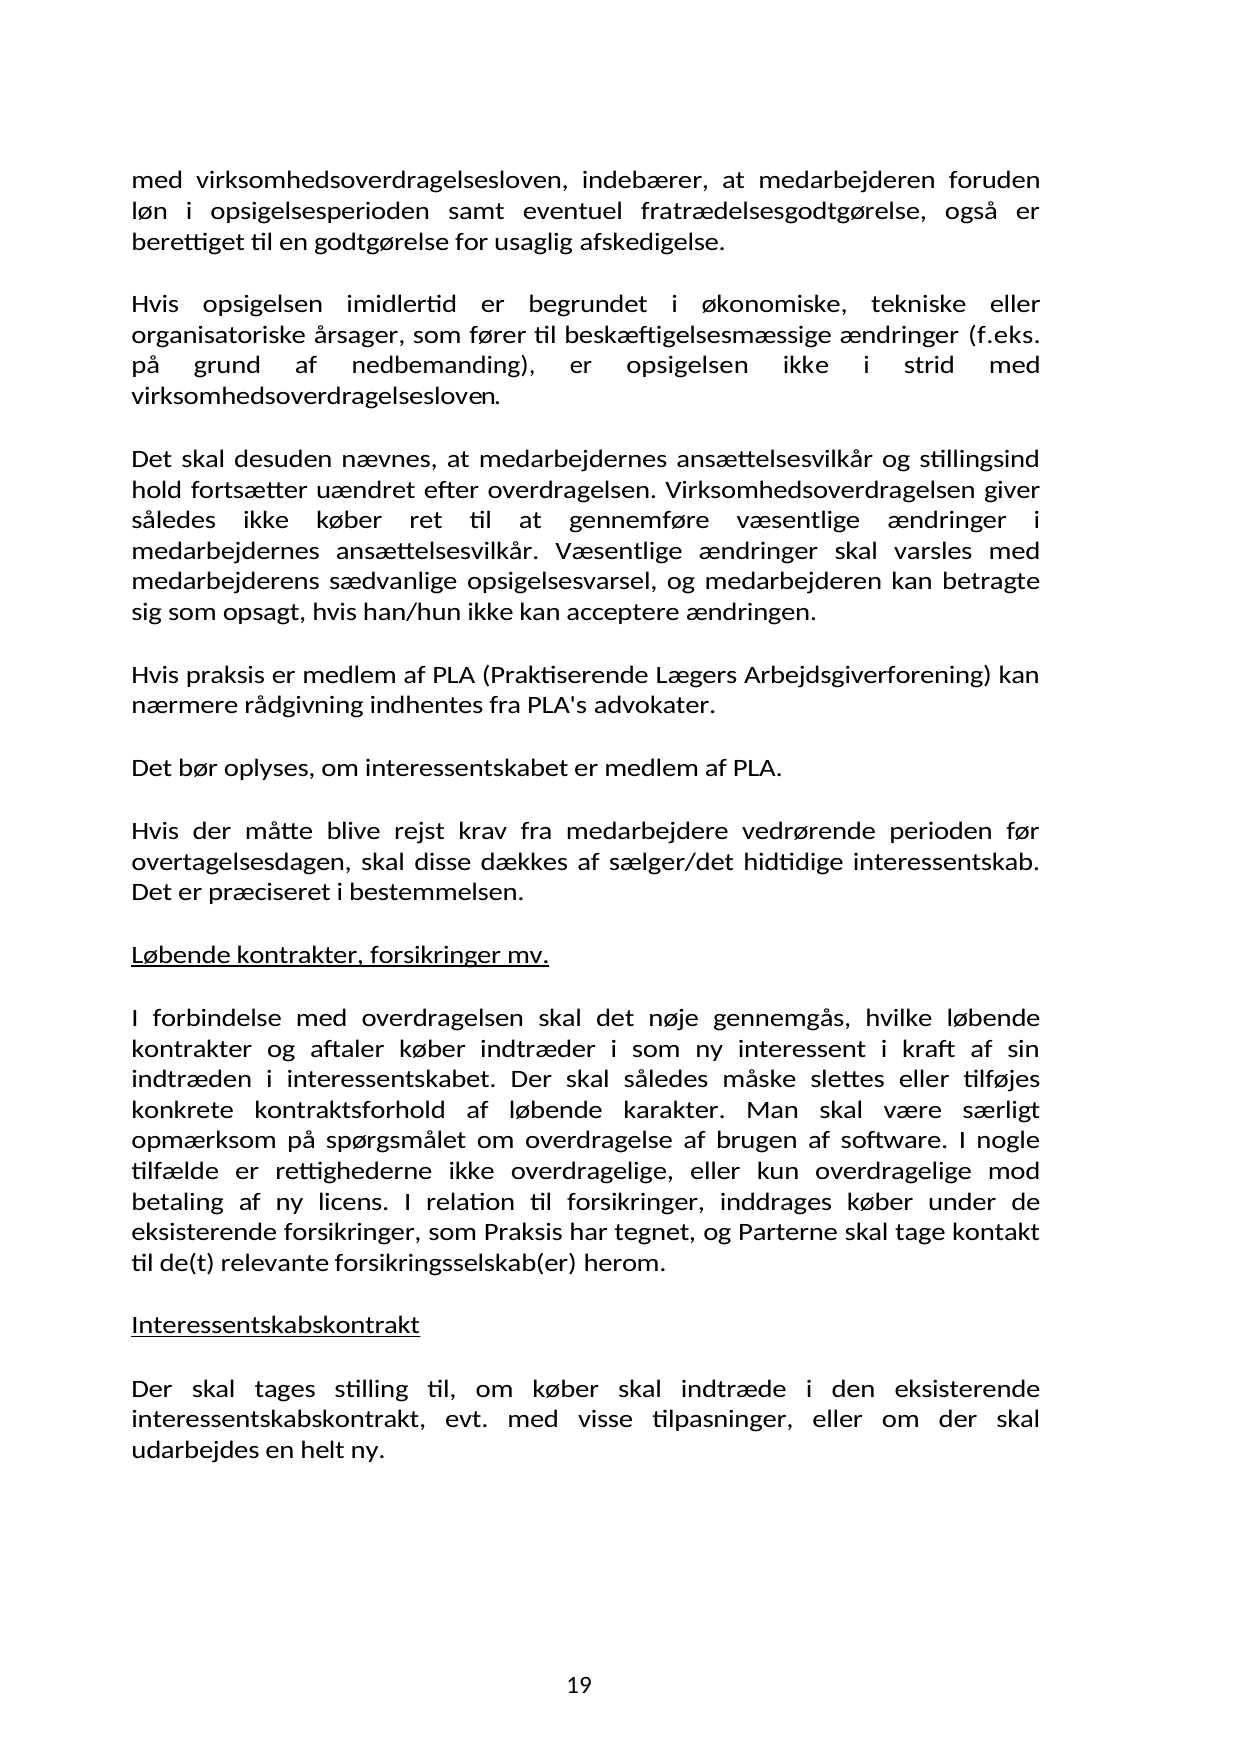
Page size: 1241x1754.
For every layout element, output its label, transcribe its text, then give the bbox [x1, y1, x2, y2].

text I forbindelse med overdragelsen skal det nøje gennemgås, hvilke løbende kontrakter og aftaler køber indtræder i som ny interessent i kraft af sin indtræden i interessentskabet. Der skal således måske slettes eller tilføjes konkrete kontraktsforhold af løbende karakter. Man skal være særligt opmærksom på spørgsmålet om overdragelse af brugen af software. I nogle tilfælde er rettighederne ikke overdragelige, eller kun overdragelige mod betaling af ny licens. I relation til forsikringer, inddrages køber under de eksisterende forsikringer, som Praksis har tegnet, og Parterne skal tage kontakt til de(t) relevante forsikringsselskab(er) herom. [131, 1002, 1041, 1277]
text Løbende kontrakter, forsikringer mv. [131, 939, 1041, 970]
text Hvis opsigelsen imidlertid er begrundet i økonomiske, tekniske eller organisatoriske årsager, som fører til beskæftigelsesmæssige ændringer (f.eks. på grund af nedbemanding), er opsigelsen ikke i strid med virksomhedsoverdragelsesloven. [131, 289, 1041, 411]
text Interessentskabskontrakt [131, 1310, 1041, 1340]
text Det bør oplyses, om interessentskabet er medlem af PLA. [131, 752, 1041, 783]
text Hvis der måtte blive rejst krav fra medarbejdere vedrørende perioden før overtagelsesdagen, skal disse dækkes af sælger/det hidtidige interessentskab. Det er præciseret i bestemmelsen. [131, 815, 1041, 907]
text Det skal desuden nævnes, at medarbejdernes ansættelsesvilkår og stillingsind­ hold fortsætter uændret efter overdragelsen. Virksomhedsoverdragelsen giver således ikke køber ret til at gennemføre væsentlige ændringer i medarbejdernes ansættelsesvilkår. Væsentlige ændringer skal varsles med medarbejderens sædvanlige opsigelsesvarsel, og medarbejderen kan betragte sig som opsagt, hvis han/hun ikke kan acceptere ændringen. [131, 443, 1041, 626]
text Der skal tages stilling til, om køber skal indtræde i den eksisterende interessentskabskontrakt, evt. med visse tilpasninger, eller om der skal udarbejdes en helt ny. [131, 1373, 1041, 1464]
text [131, 164, 1041, 256]
text Hvis praksis er medlem af PLA (Praktiserende Lægers Arbejdsgiverforening) kan nærmere rådgivning indhentes fra PLA's advokater. [131, 659, 1041, 720]
